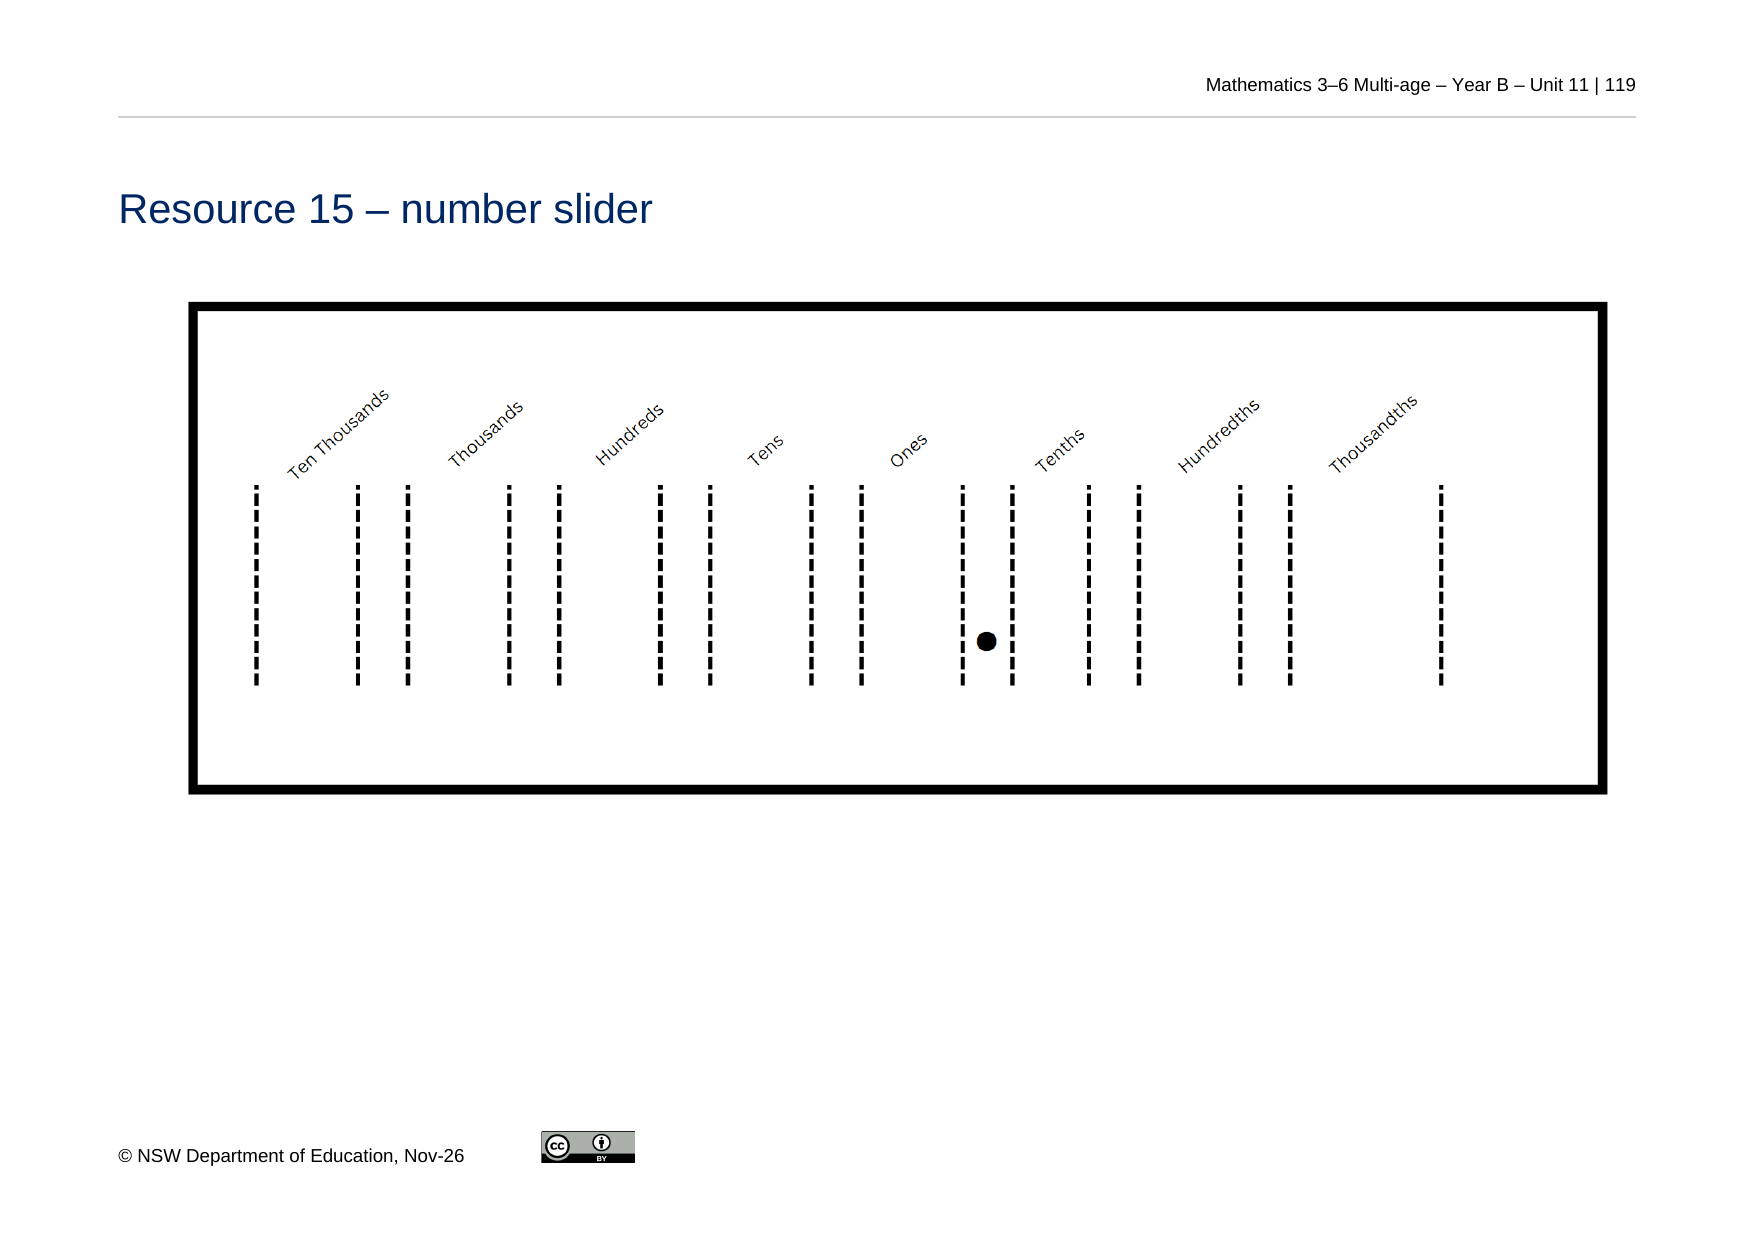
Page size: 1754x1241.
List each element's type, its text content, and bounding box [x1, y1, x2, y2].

subtitle Resource 15 – number slider [118, 184, 1636, 232]
picture [118, 293, 1636, 817]
picture [541, 1131, 635, 1163]
